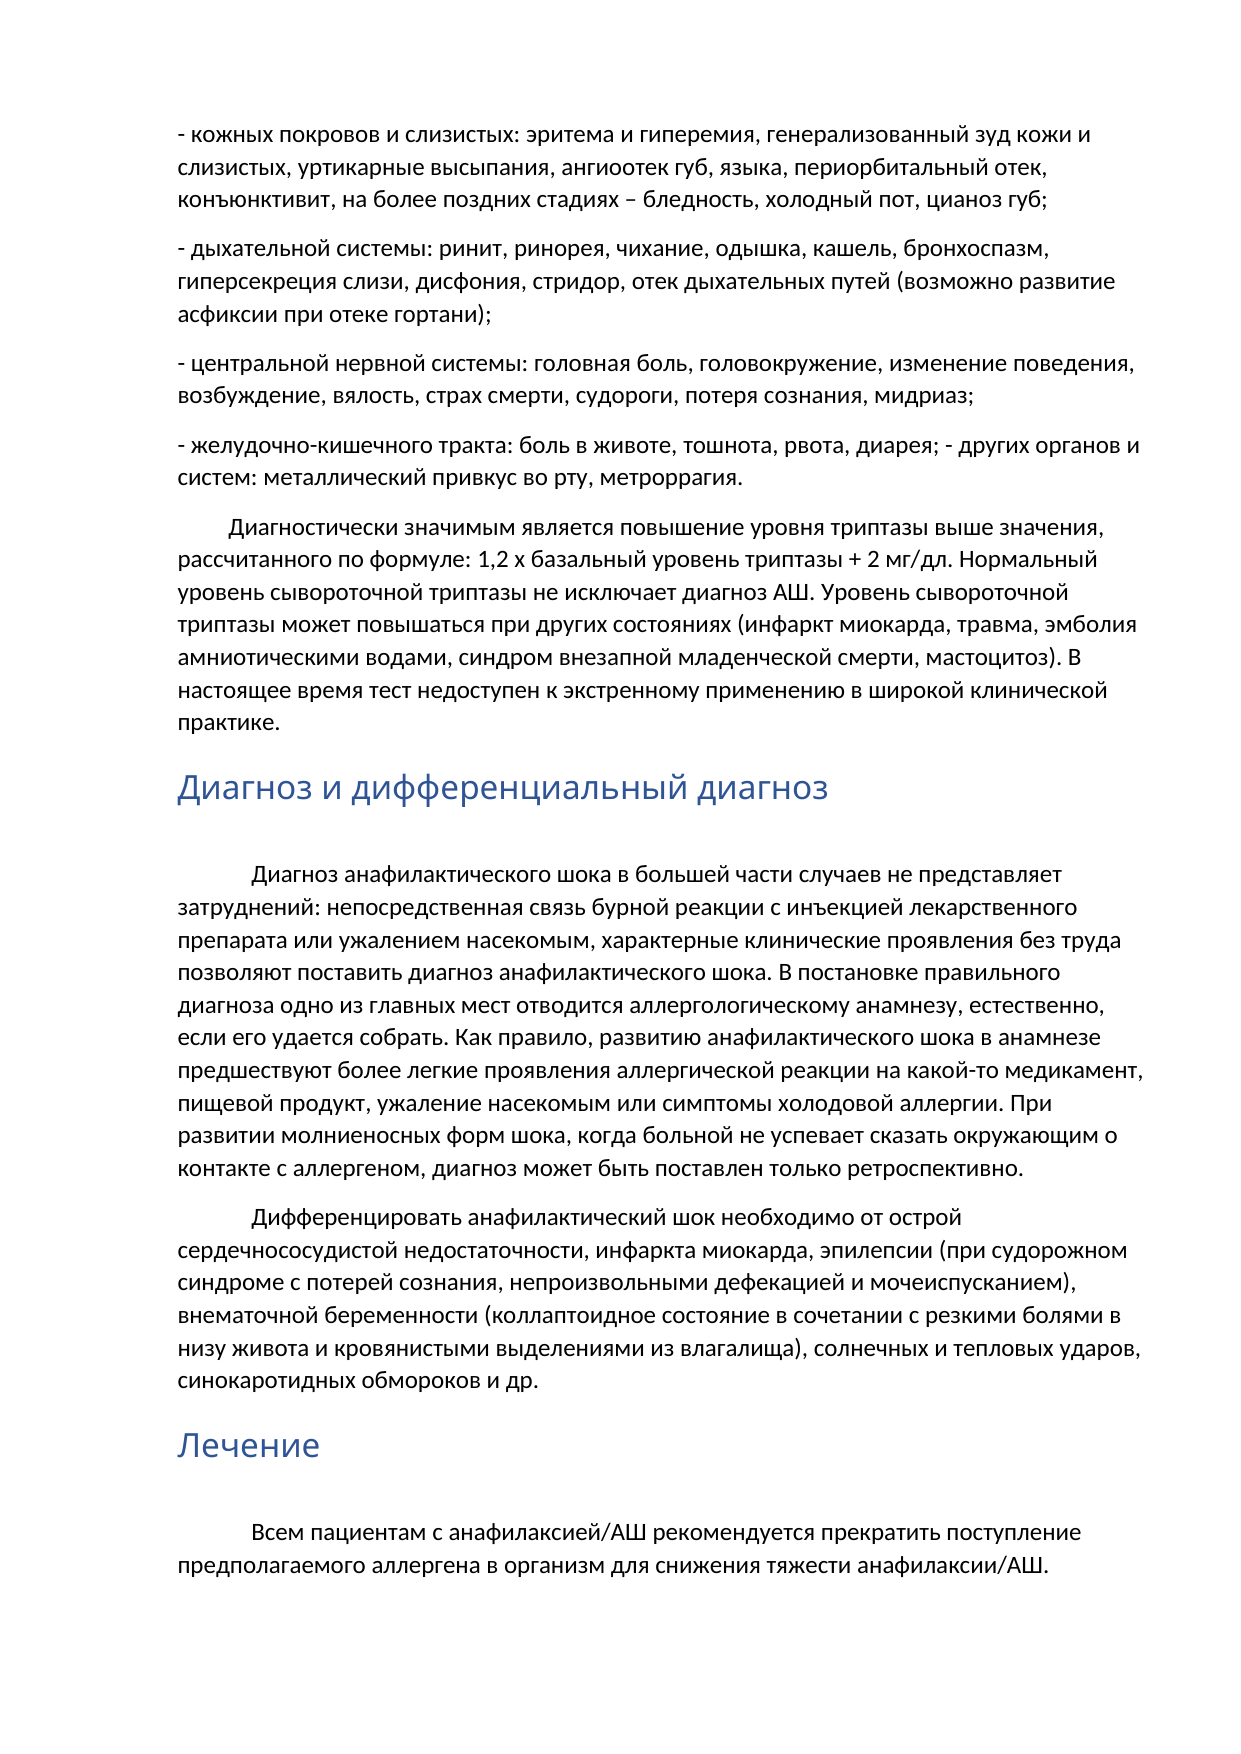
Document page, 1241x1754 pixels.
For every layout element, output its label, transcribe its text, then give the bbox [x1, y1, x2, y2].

subtitle Диагноз и дифференциальный диагноз [177, 764, 1152, 809]
text Всем пациентам с анафилаксией/АШ рекомендуется прекратить поступление предполагаемого аллергена в организм для снижения тяжести анафилаксии/АШ. [177, 1516, 1152, 1579]
text - дыхательной системы: ринит, ринорея, чихание, одышка, кашель, бронхоспазм, гиперсекреция слизи, дисфония, стридор, отек дыхательных путей (возможно развитие асфиксии при отеке гортани); [177, 233, 1152, 328]
subtitle Лечение [177, 1422, 1152, 1467]
text - центральной нервной системы: головная боль, головокружение, изменение поведения, возбуждение, вялость, страх смерти, судороги, потеря сознания, мидриаз; [177, 347, 1152, 410]
text - желудочно-кишечного тракта: боль в животе, тошнота, рвота, диарея; - других органов и систем: металлический привкус во рту, метроррагия. [177, 429, 1152, 492]
text Дифференцировать анафилактический шок необходимо от острой сердечнососудистой недостаточности, инфаркта миокарда, эпилепсии (при судорожном синдроме с потерей сознания, непроизвольными дефекацией и мочеиспусканием), внематочной беременности (коллаптоидное состояние в сочетании с резкими болями в низу живота и кровянистыми выделениями из влагалища), солнечных и тепловых ударов, синокаротидных обмороков и др. [177, 1201, 1152, 1395]
text - кожных покровов и слизистых: эритема и гиперемия, генерализованный зуд кожи и слизистых, уртикарные высыпания, ангиоотек губ, языка, периорбитальный отек, конъюнктивит, на более поздних стадиях – бледность, холодный пот, цианоз губ; [177, 118, 1152, 214]
text Диагностически значимым является повышение уровня триптазы выше значения, рассчитанного по формуле: 1,2 х базальный уровень триптазы + 2 мг/дл. Нормальный уровень сывороточной триптазы не исключает диагноз АШ. Уровень сывороточной триптазы может повышаться при других состояниях (инфаркт миокарда, травма, эмболия амниотическими водами, синдром внезапной младенческой смерти, мастоцитоз). В настоящее время тест недоступен к экстренному применению в широкой клинической практике. [177, 511, 1152, 737]
text Диагноз анафилактического шока в большей части случаев не представляет затруднений: непосредственная связь бурной реакции с инъекцией лекарственного препарата или ужалением насекомым, характерные клинические проявления без труда позволяют поставить диагноз анафилактического шока. В постановке правильного диагноза одно из главных мест отводится аллергологическому анамнезу, естественно, если его удается собрать. Как правило, развитию анафилактического шока в анамнезе предшествуют более легкие проявления аллергической реакции на какой-то медикамент, пищевой продукт, ужаление насекомым или симптомы холодовой аллергии. При развитии молниеносных форм шока, когда больной не успевает сказать окружающим о контакте с аллергеном, диагноз может быть поставлен только ретроспективно. [177, 858, 1152, 1182]
